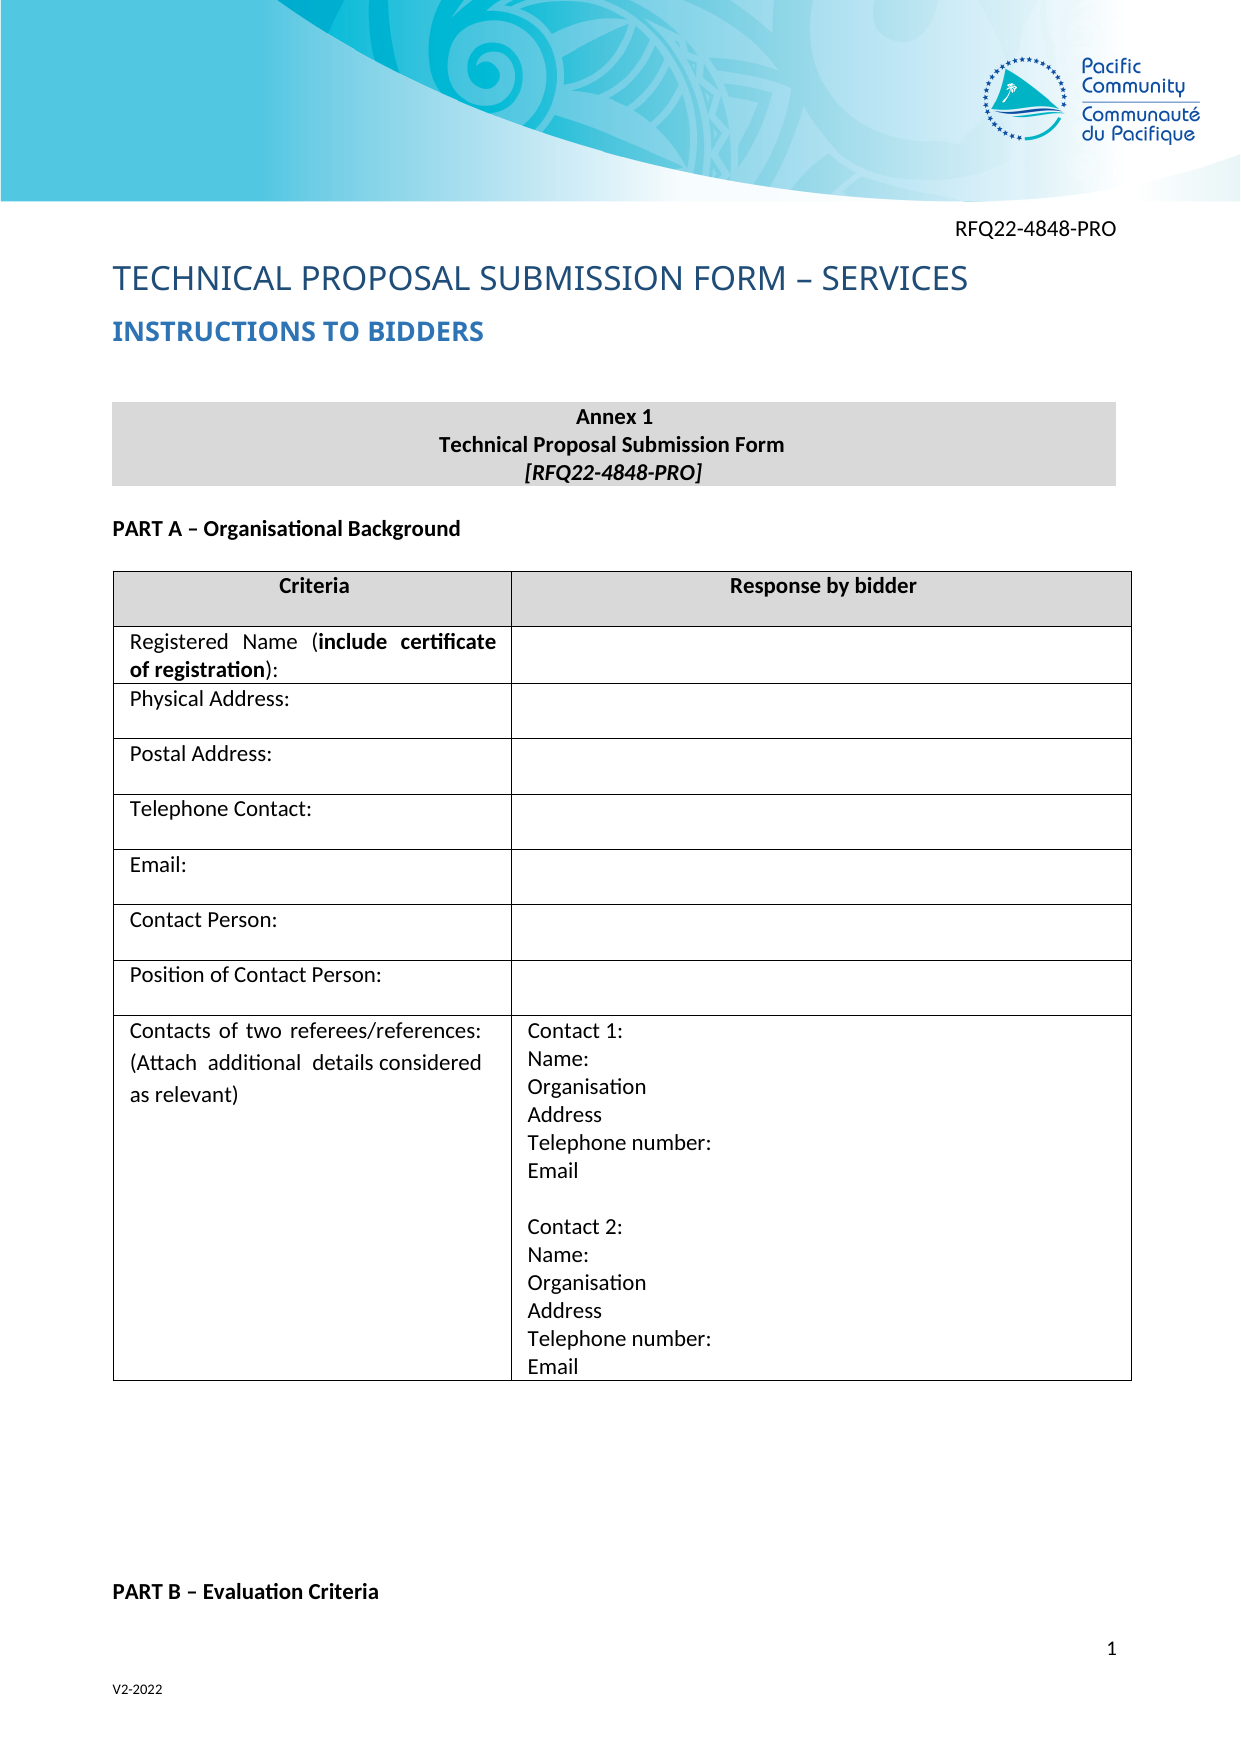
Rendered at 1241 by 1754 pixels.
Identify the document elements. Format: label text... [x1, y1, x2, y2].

picture [0, 0, 1241, 202]
table_header Response by bidder [512, 572, 1131, 626]
table_cell Contact 1: Name: Organisation Address Telephone number: Email Contact 2: Name: Organisation Address Telephone number: Email [512, 1016, 1131, 1380]
table_cell Postal Address: [114, 739, 511, 793]
table_cell [512, 684, 1131, 738]
table_cell Contacts of two referees/references: (Attach additional details considered as relevant) [114, 1016, 511, 1380]
table_cell Telephone Contact: [114, 795, 511, 849]
table_cell [512, 739, 1131, 793]
text Annex 1 [112, 402, 1116, 430]
table_cell Registered Name (include certificate of registration): [114, 627, 511, 683]
table_cell Position of Contact Person: [114, 961, 511, 1015]
table_cell [512, 905, 1131, 959]
table_header Criteria [114, 572, 511, 626]
table_cell [512, 850, 1131, 904]
table_cell Email: [114, 850, 511, 904]
text PART A – Organisational Background [112, 514, 1116, 542]
table_cell Physical Address: [114, 684, 511, 738]
table_cell [512, 627, 1131, 683]
text [RFQ22-4848-PRO] [112, 458, 1116, 486]
text Technical Proposal Submission Form [112, 430, 1116, 458]
subtitle TECHNICAL PROPOSAL SUBMISSION FORM – SERVICES [112, 254, 1116, 300]
subtitle INSTRUCTIONS TO BIDDERS [112, 312, 1116, 349]
table_cell [512, 795, 1131, 849]
table_cell Contact Person: [114, 905, 511, 959]
text PART B – Evaluation Criteria [112, 1577, 1116, 1605]
table_cell [512, 961, 1131, 1015]
